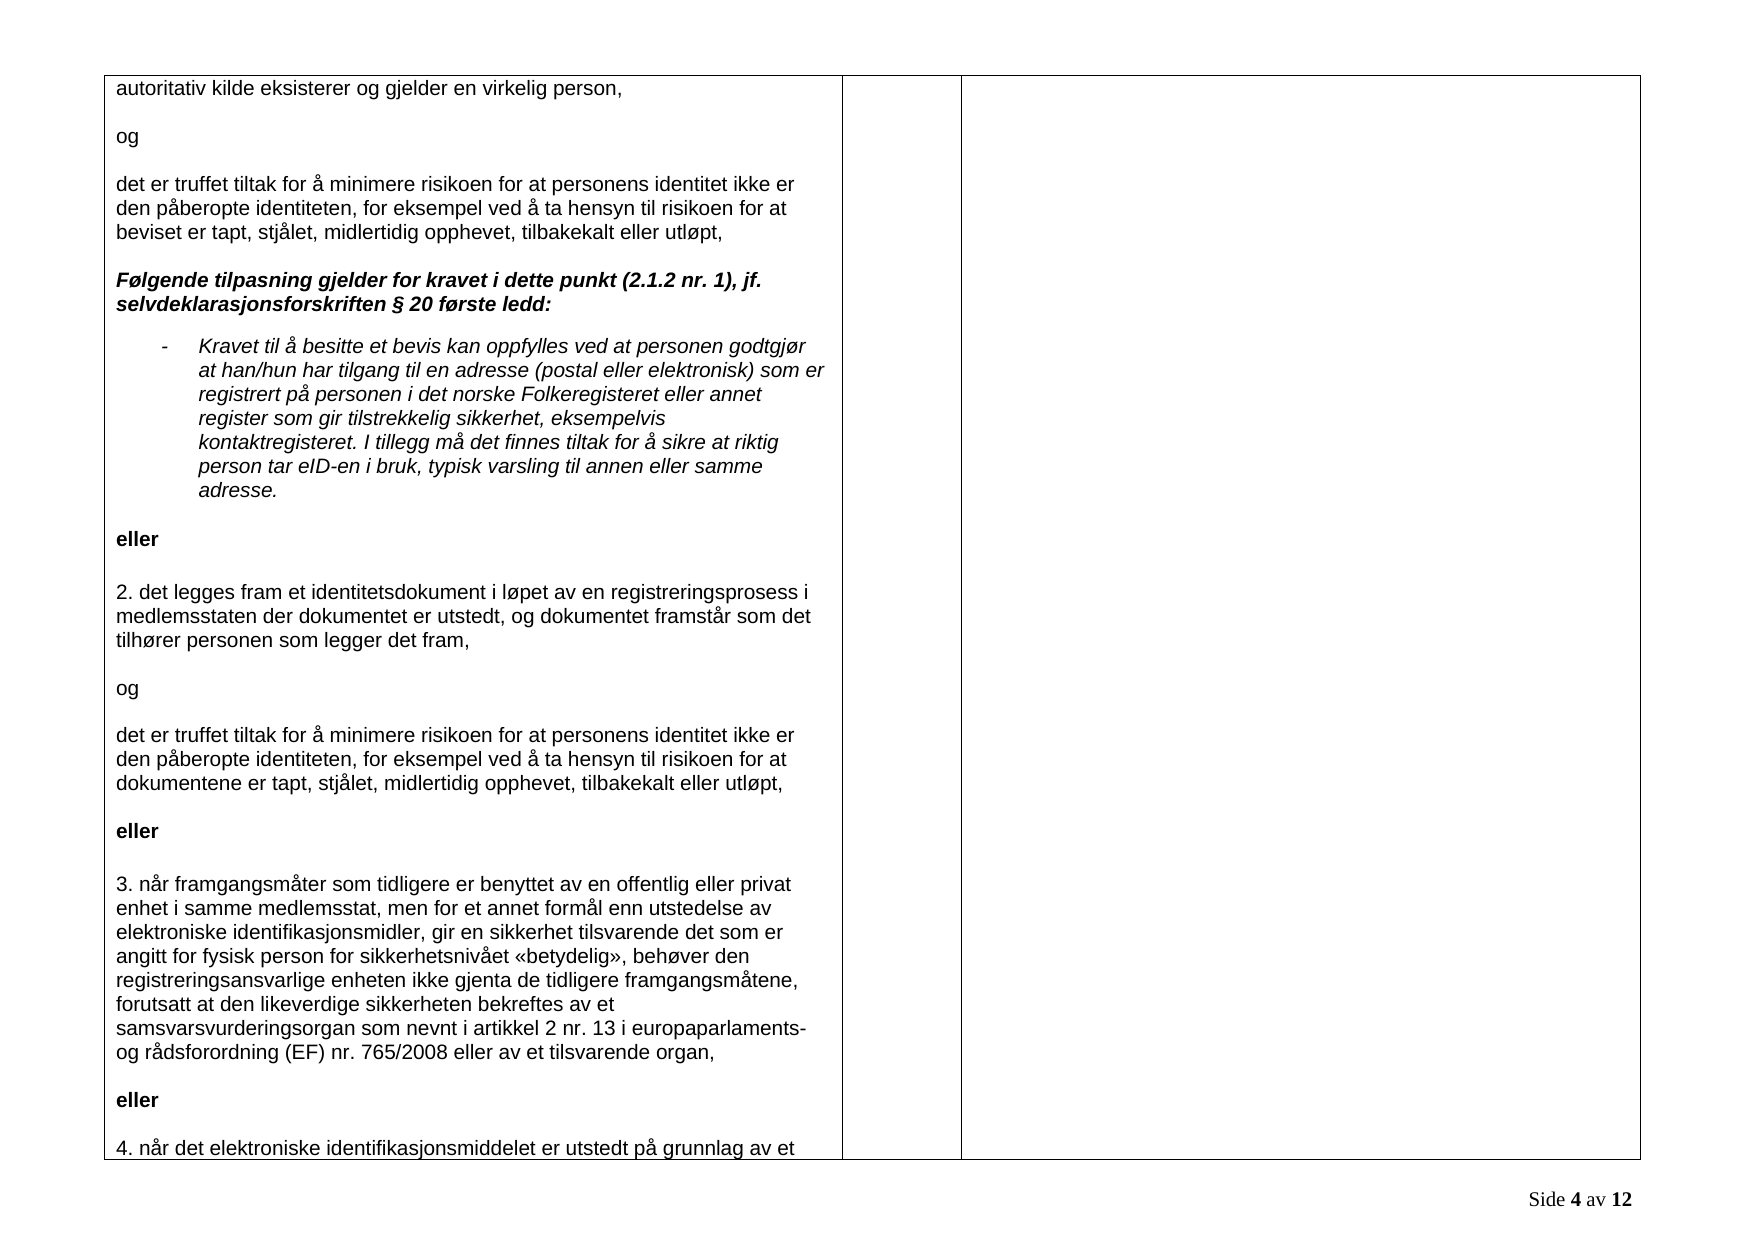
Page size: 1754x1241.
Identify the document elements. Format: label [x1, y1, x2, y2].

table_cell [843, 76, 961, 1159]
table_cell [962, 76, 1640, 1159]
table_cell [105, 76, 842, 1159]
